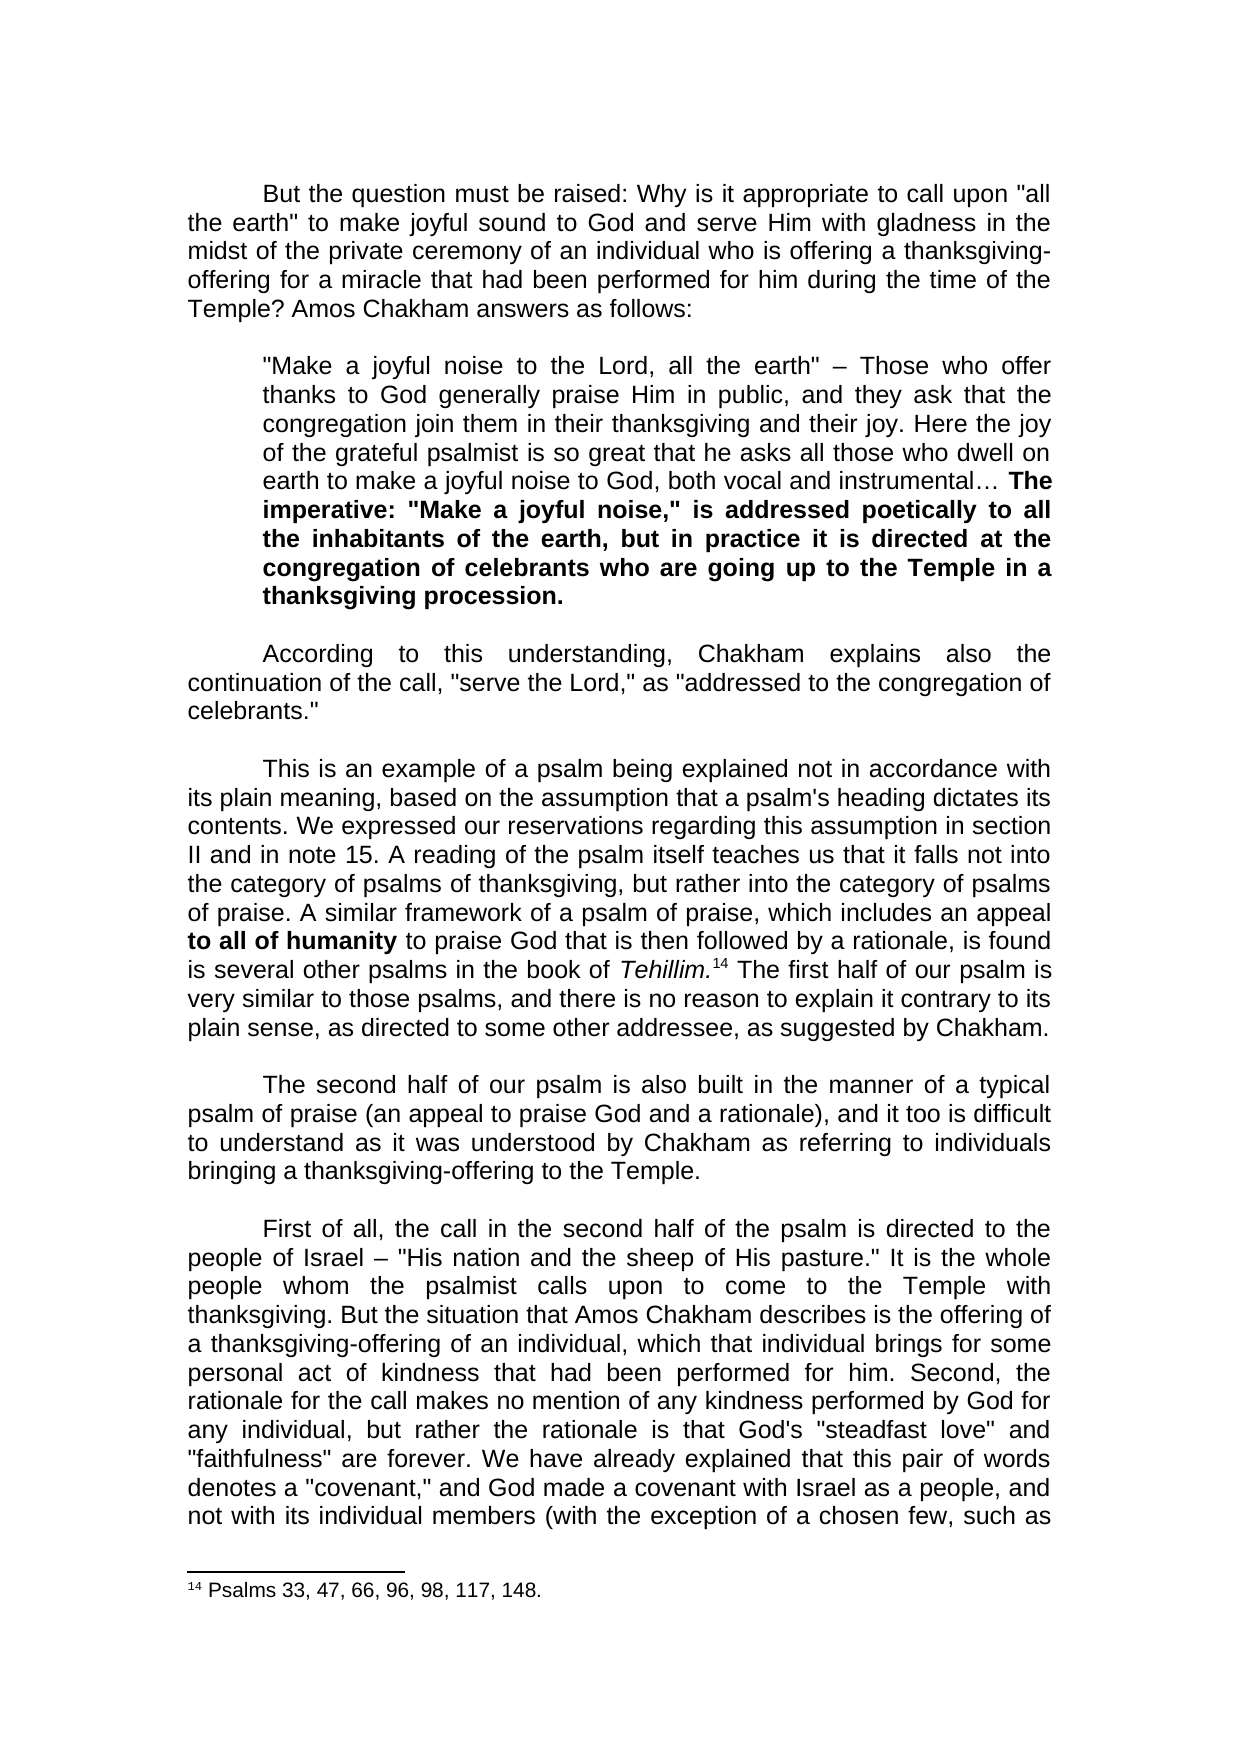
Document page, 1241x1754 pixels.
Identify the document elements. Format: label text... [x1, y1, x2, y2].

text According to this understanding, Chakham explains also the continuation of the call, "serve the Lord," as "addressed to the congregation of celebrants." [187, 639, 1053, 725]
text "Make a joyful noise to the Lord, all the earth" – Those who offer thanks to God generally praise Him in public, and they ask that the congregation join them in their thanksgiving and their joy. Here the joy of the grateful psalmist is so great that he asks all those who dwell on earth to make a joyful noise to God, both vocal and instrumental… The imperative: "Make a joyful noise," is addressed poetically to all the inhabitants of the earth, but in practice it is directed at the congregation of celebrants who are going up to the Temple in a thanksgiving procession. [262, 351, 1053, 610]
text This is an example of a psalm being explained not in accordance with its plain meaning, based on the assumption that a psalm's heading dictates its contents. We expressed our reservations regarding this assumption in section II and in note 15. A reading of the psalm itself teaches us that it falls not into the category of psalms of thanksgiving, but rather into the category of psalms of praise. A similar framework of a psalm of praise, which includes an appeal to all of humanity to praise God that is then followed by a rationale, is found is several other psalms in the book of Tehillim. The first half of our psalm is very similar to those psalms, and there is no reason to explain it contrary to its plain sense, as directed to some other addressee, as suggested by Chakham. [187, 754, 1053, 1041]
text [187, 1214, 1053, 1530]
text But the question must be raised: Why is it appropriate to call upon "all the earth" to make joyful sound to God and serve Him with gladness in the midst of the private ceremony of an individual who is offering a thanksgiving-offering for a miracle that had been performed for him during the time of the Temple? Amos Chakham answers as follows: [187, 179, 1053, 322]
text The second half of our psalm is also built in the manner of a typical psalm of praise (an appeal to praise God and a rationale), and it too is difficult to understand as it was understood by Chakham as referring to individuals bringing a thanksgiving-offering to the Temple. [187, 1070, 1053, 1185]
